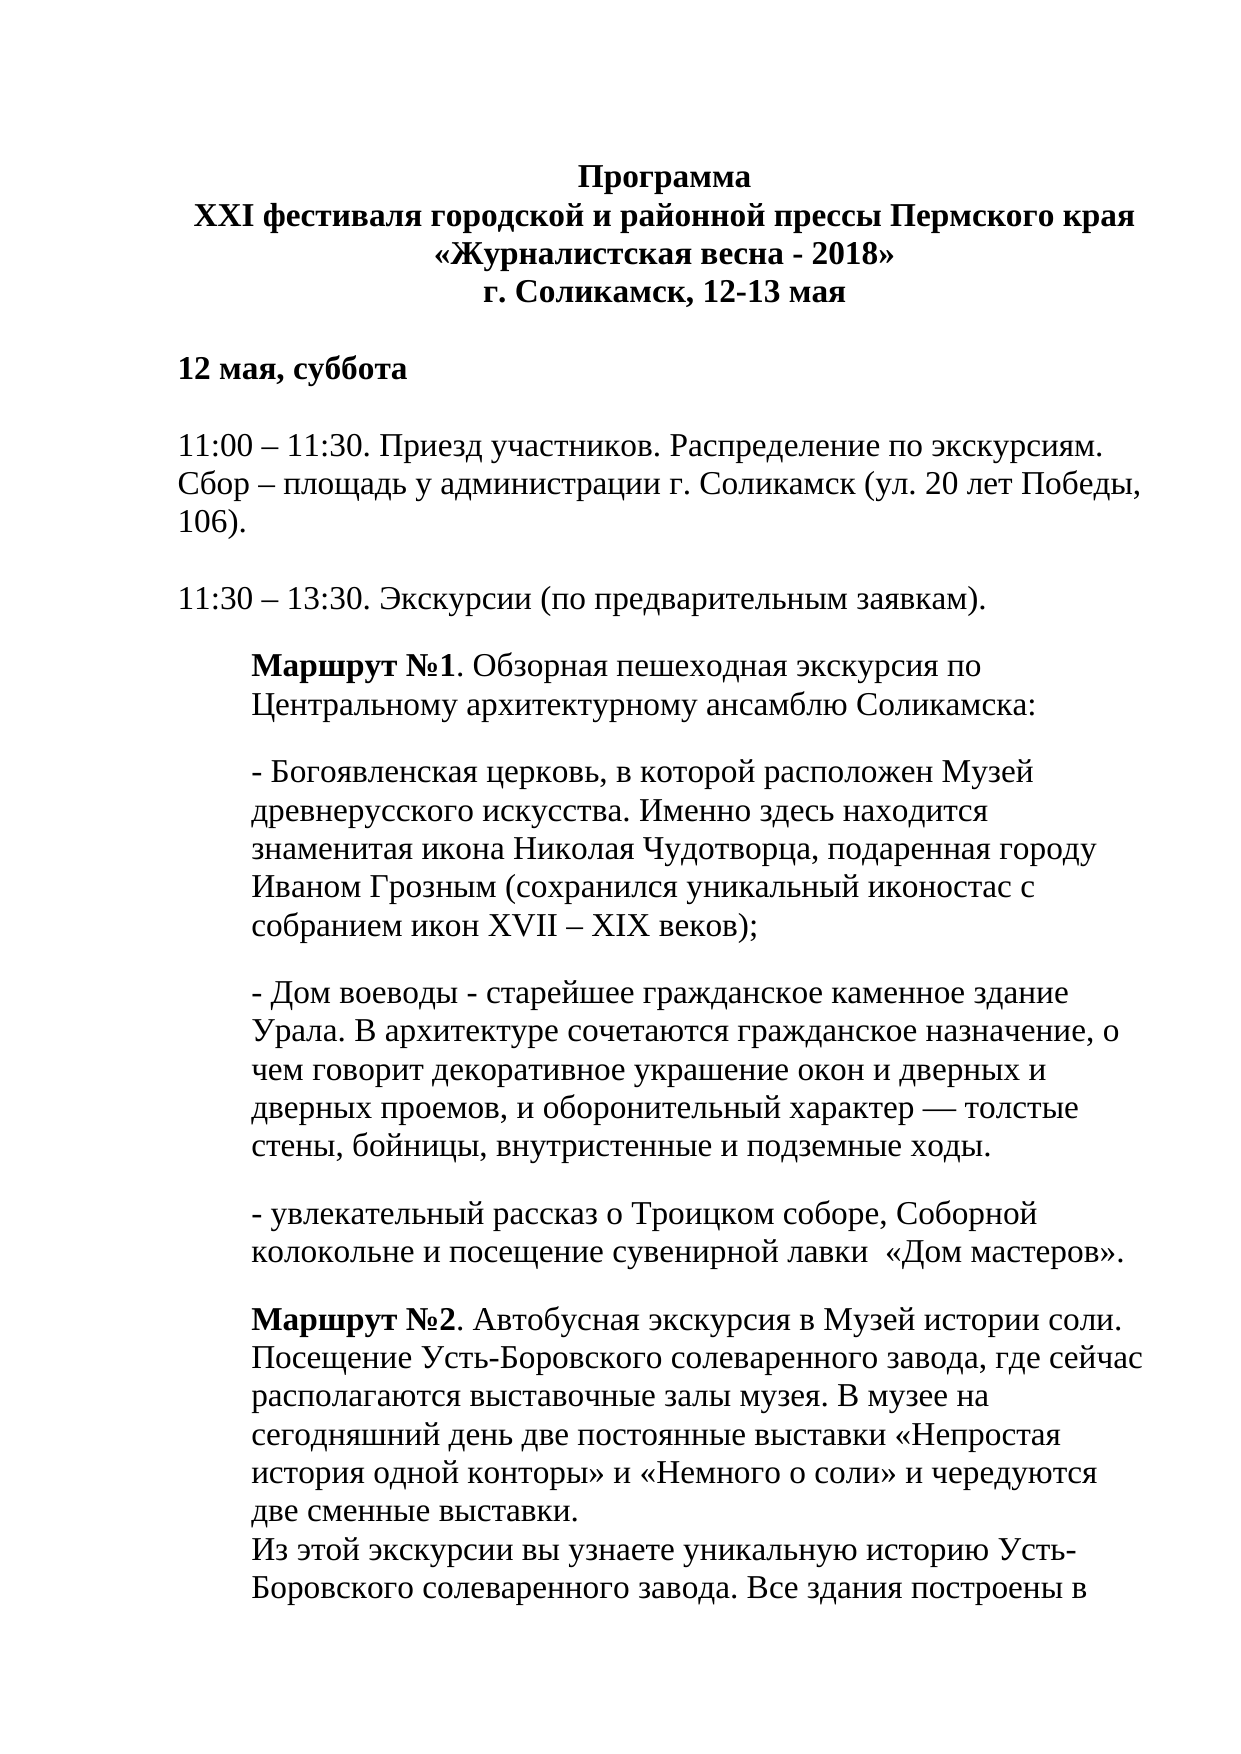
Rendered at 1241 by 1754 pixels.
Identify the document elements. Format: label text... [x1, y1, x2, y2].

text - Дом воеводы - старейшее гражданское каменное здание Урала. В архитектуре сочетаются гражданское назначение, о чем говорит декоративное украшение окон и дверных и дверных проемов, и оборонительный характер — толстые стены, бойницы, внутристенные и подземные ходы. [251, 972, 1152, 1164]
text г. Соликамск, 12-13 мая [177, 271, 1152, 310]
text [251, 1529, 1152, 1606]
text XXI фестиваля городской и районной прессы Пермского края [177, 195, 1152, 233]
text Программа [177, 156, 1152, 195]
text - увлекательный рассказ о Троицком соборе, Соборной колокольне и посещение сувенирной лавки «Дом мастеров». [251, 1193, 1152, 1270]
text 11:30 – 13:30. Экскурсии (по предварительным заявкам). [177, 578, 1152, 616]
text «Журналистская весна - 2018» [177, 233, 1152, 271]
text Маршрут №1. Обзорная пешеходная экскурсия по Центральному архитектурному ансамблю Соликамска: [251, 646, 1152, 722]
text 12 мая, суббота [177, 348, 1152, 386]
text 11:00 – 11:30. Приезд участников. Распределение по экскурсиям. Сбор – площадь у администрации г. Соликамск (ул. 20 лет Победы, 106). [177, 425, 1152, 540]
text Маршрут №2. Автобусная экскурсия в Музей истории соли. Посещение Усть-Боровского солеваренного завода, где сейчас располагаются выставочные залы музея. В музее на сегодняшний день две постоянные выставки «Непростая история одной конторы» и «Немного о соли» и чередуются две сменные выставки. [251, 1299, 1152, 1529]
text - Богоявленская церковь, в которой расположен Музей древнерусского искусства. Именно здесь находится знаменитая икона Николая Чудотворца, подаренная городу Иваном Грозным (сохранился уникальный иконостас с собранием икон XVII – XIX веков); [251, 751, 1152, 943]
